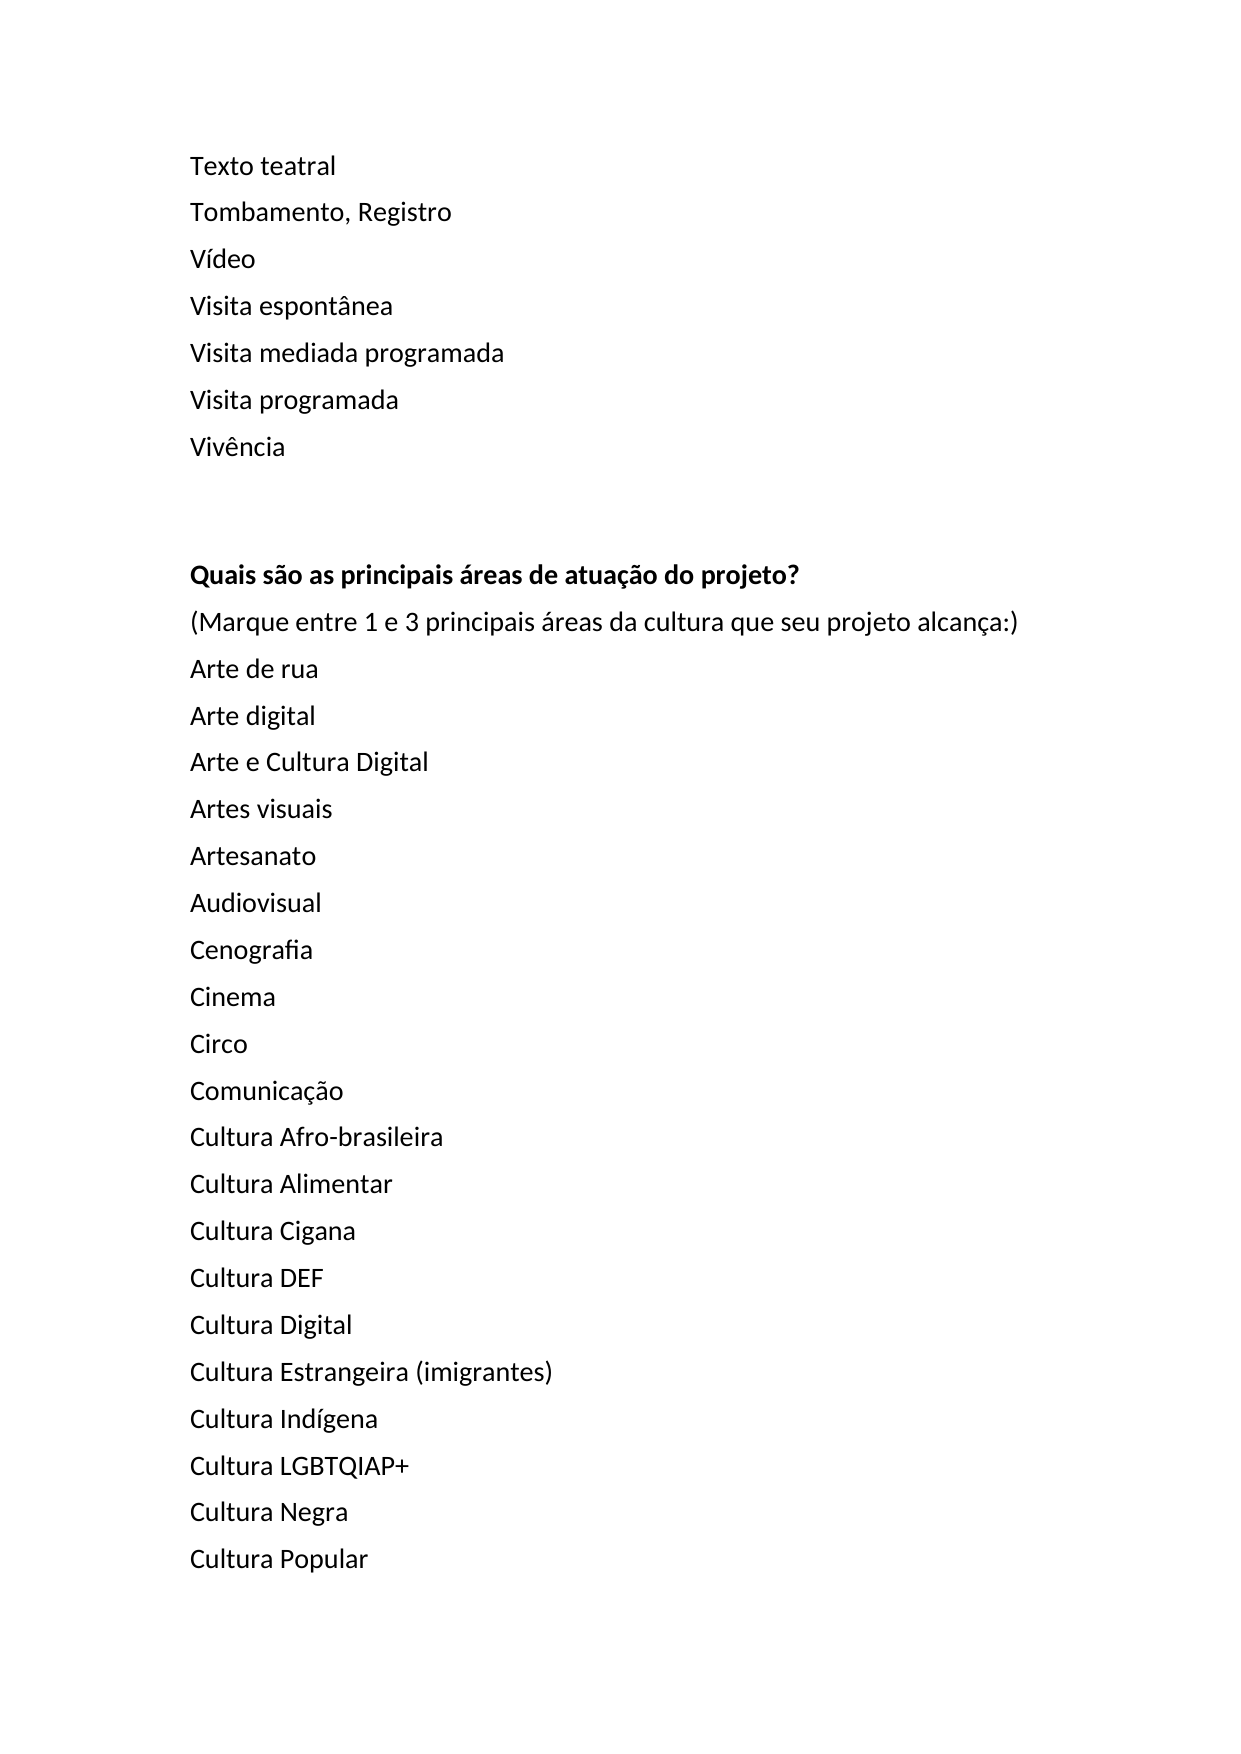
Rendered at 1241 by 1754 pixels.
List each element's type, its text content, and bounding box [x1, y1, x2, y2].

text Texto teatral [190, 148, 1051, 182]
text Cultura Negra [190, 1494, 1051, 1529]
text Cultura Cigana [190, 1213, 1051, 1248]
text Circo [190, 1026, 1051, 1060]
text Cenografia [190, 932, 1051, 966]
text Vídeo [190, 241, 1051, 276]
text Arte digital [190, 698, 1051, 732]
text Cultura DEF [190, 1260, 1051, 1294]
text Vivência [190, 429, 1051, 463]
text Artesanato [190, 838, 1051, 873]
text (Marque entre 1 e 3 principais áreas da cultura que seu projeto alcança:) [190, 604, 1051, 638]
text Arte e Cultura Digital [190, 744, 1051, 779]
text Cultura Popular [190, 1541, 1051, 1576]
text Audiovisual [190, 885, 1051, 919]
text Quais são as principais áreas de atuação do projeto? [190, 557, 1051, 591]
text Visita espontânea [190, 288, 1051, 323]
text Cultura Alimentar [190, 1166, 1051, 1201]
text Tombamento, Registro [190, 194, 1051, 229]
text Artes visuais [190, 791, 1051, 826]
text Visita programada [190, 382, 1051, 416]
text Cultura Afro-brasileira [190, 1119, 1051, 1154]
text Comunicação [190, 1073, 1051, 1107]
text Arte de rua [190, 651, 1051, 685]
text Cinema [190, 979, 1051, 1013]
text Cultura Estrangeira (imigrantes) [190, 1354, 1051, 1388]
text Visita mediada programada [190, 335, 1051, 369]
text Cultura Indígena [190, 1401, 1051, 1435]
text Cultura LGBTQIAP+ [190, 1448, 1051, 1482]
text Cultura Digital [190, 1307, 1051, 1341]
